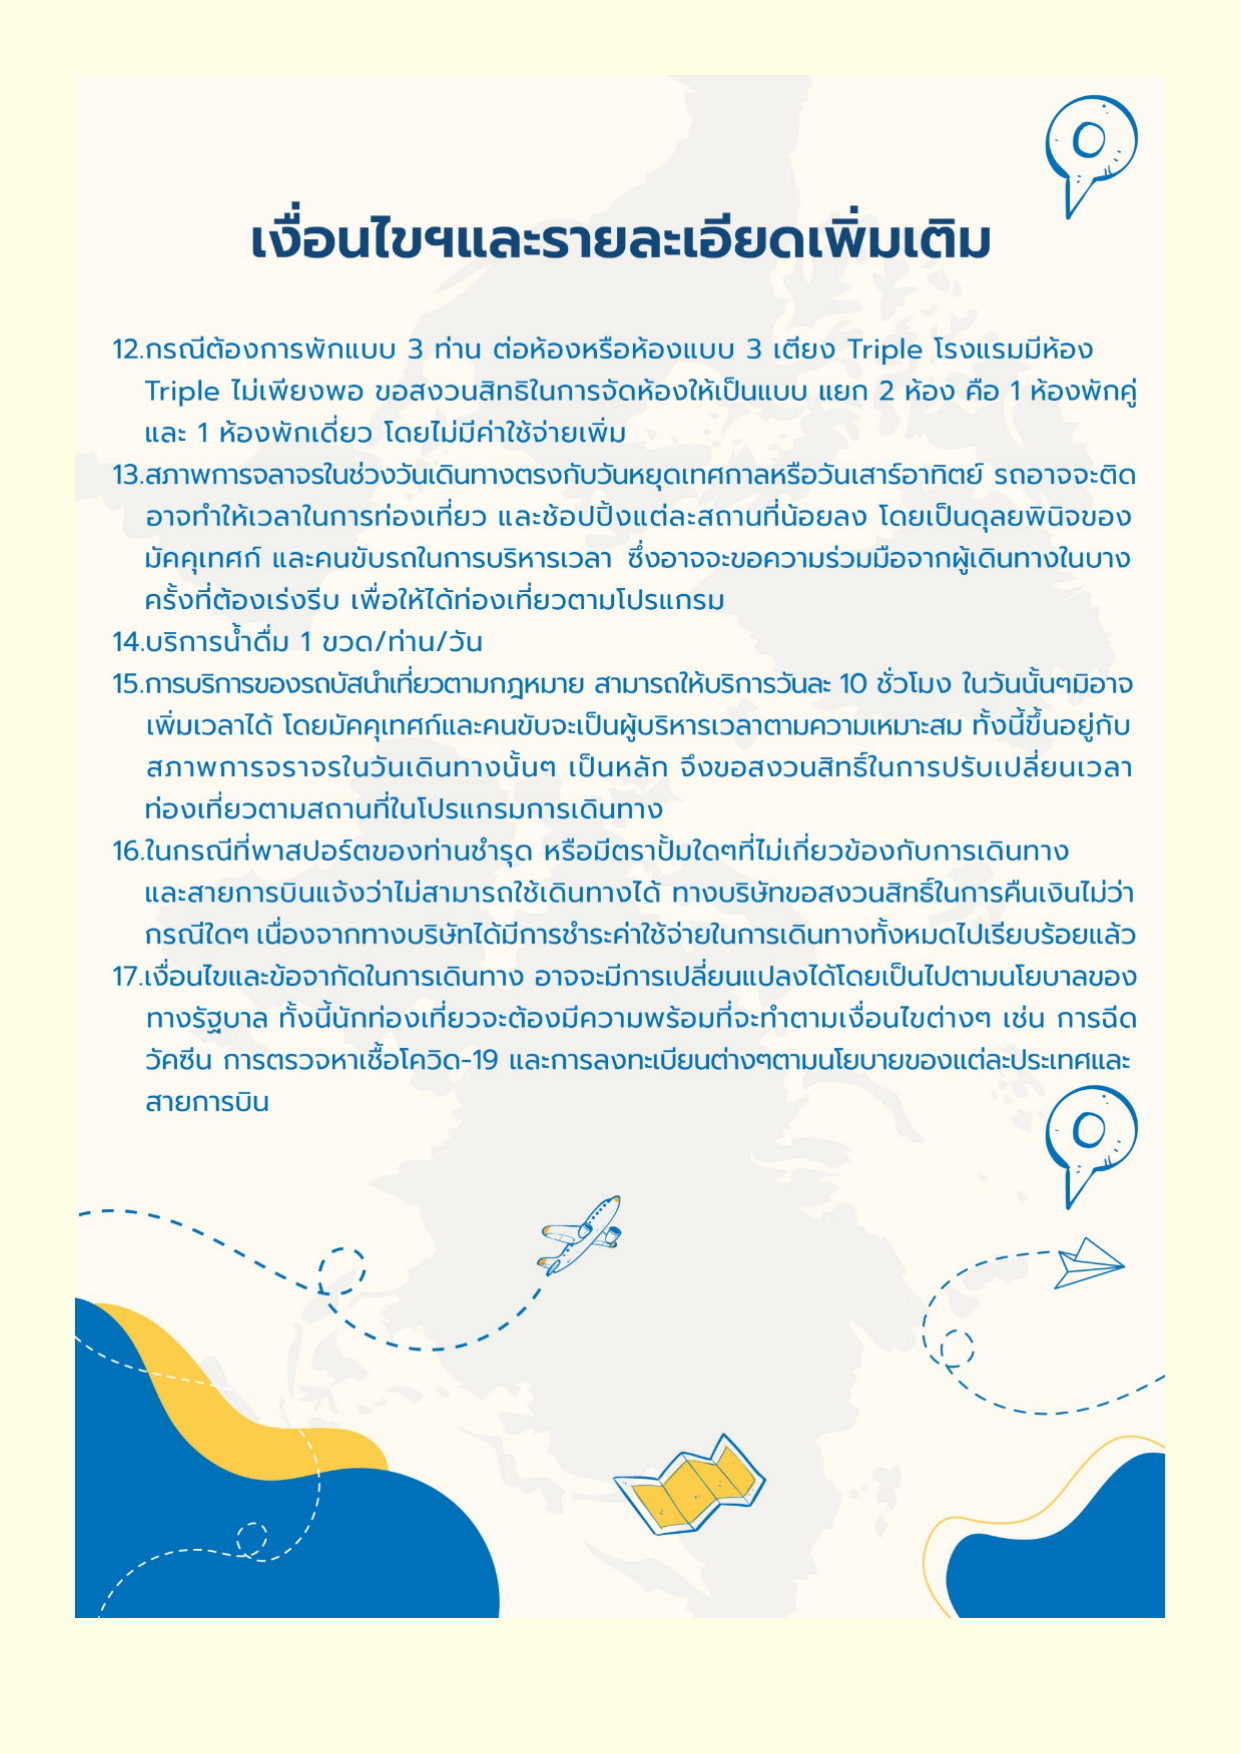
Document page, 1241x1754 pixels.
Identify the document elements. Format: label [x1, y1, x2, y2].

picture [75, 75, 1166, 1618]
